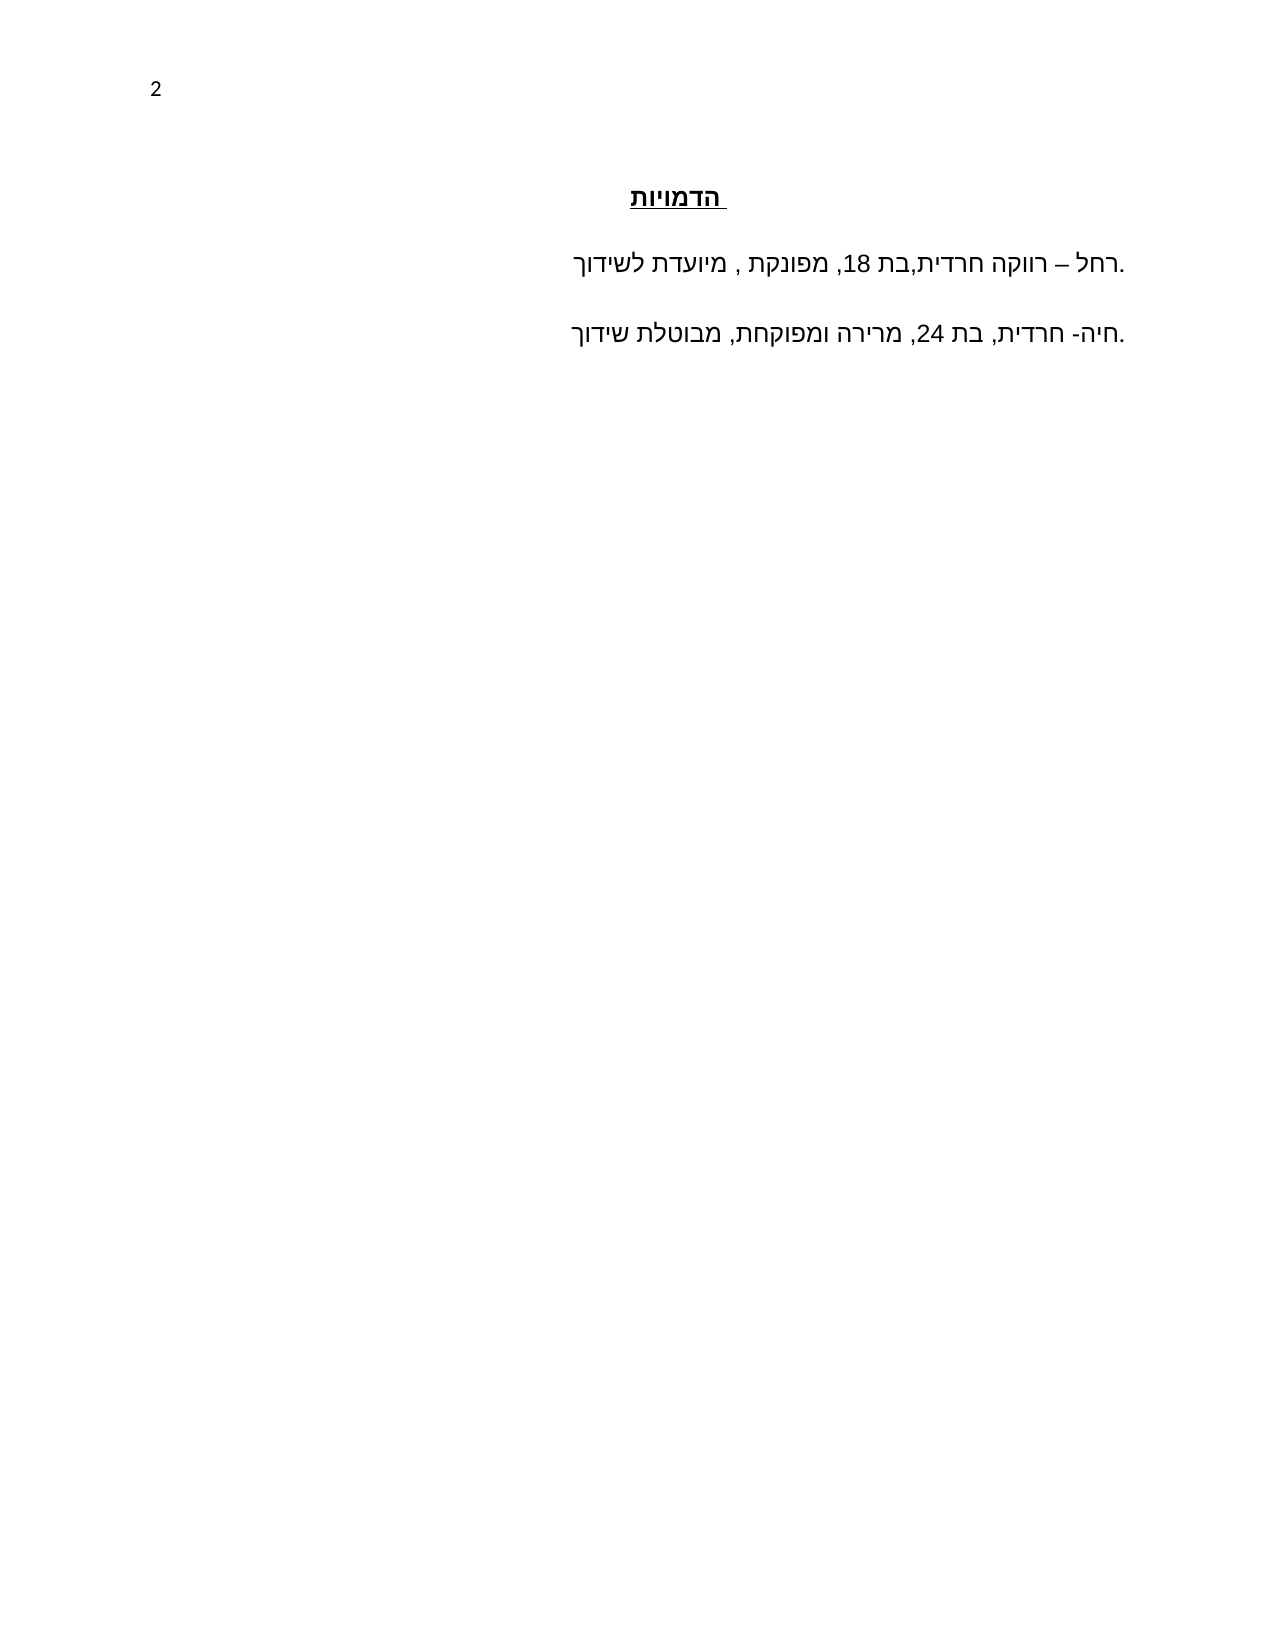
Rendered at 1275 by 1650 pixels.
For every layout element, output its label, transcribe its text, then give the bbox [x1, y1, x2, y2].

list הדמויות [225, 183, 1125, 212]
list חיה- חרדית, בת 24, מרירה ומפוקחת, מבוטלת שידוך. [225, 318, 1125, 349]
list רחל – רווקה חרדית,בת 18, מפונקת , מיועדת לשידוך. [225, 248, 1125, 279]
